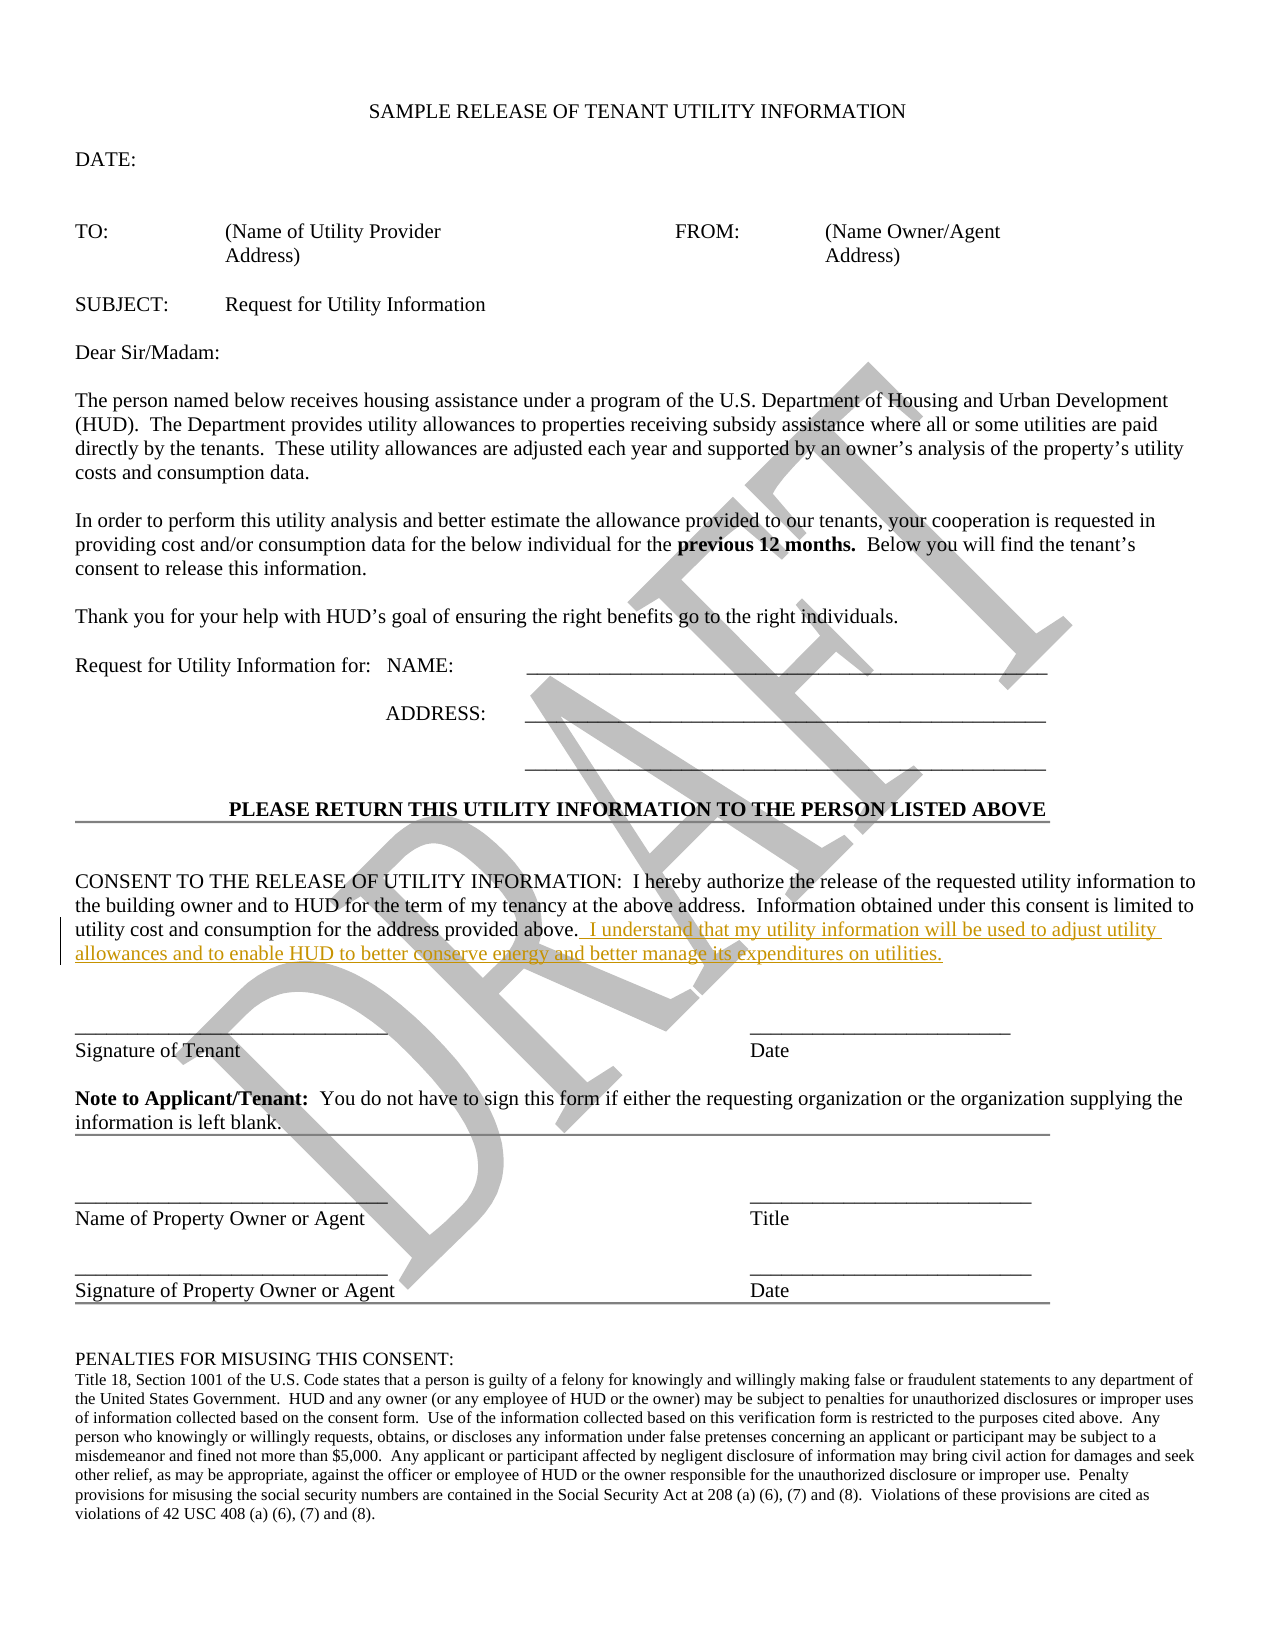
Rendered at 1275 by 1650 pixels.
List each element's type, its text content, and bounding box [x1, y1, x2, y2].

text Signature of Property Owner or Agent Date [75, 1278, 1200, 1302]
text PLEASE RETURN THIS UTILITY INFORMATION TO THE PERSON LISTED ABOVE [75, 797, 1200, 821]
text Title 18, Section 1001 of the U.S. Code states that a person is guilty of a felony for knowingly and willingly making false or fraudulent statements to any department of the United States Government. HUD and any owner (or any employee of HUD or the owner) may be subject to penalties for unauthorized disclosures or improper uses of information collected based on the consent form. Use of the information collected based on this verification form is restricted to the purposes cited above. Any person who knowingly or willingly requests, obtains, or discloses any information under false pretenses concerning an applicant or participant may be subject to a misdemeanor and fined not more than $5,000. Any applicant or participant affected by negligent disclosure of information may bring civil action for damages and seek other relief, as may be appropriate, against the officer or employee of HUD or the owner responsible for the unauthorized disclosure or improper use. Penalty provisions for misusing the social security numbers are contained in the Social Security Act at 208 (a) (6), (7) and (8). Violations of these provisions are cited as violations of 42 USC 408 (a) (6), (7) and (8). [75, 1369, 1200, 1523]
text Name of Property Owner or Agent Title [75, 1206, 1200, 1230]
text ______________________________ _________________________ [75, 1013, 1200, 1037]
text TO: (Name of Utility Provider FROM: (Name Owner/Agent [75, 219, 1200, 243]
text Dear Sir/Madam: [75, 340, 1200, 364]
text ______________________________ ___________________________ [75, 1182, 1200, 1206]
text __________________________________________________ [75, 749, 1200, 773]
text CONSENT TO THE RELEASE OF UTILITY INFORMATION: I hereby authorize the release of the requested utility information to the building owner and to HUD for the term of my tenancy at the above address. Information obtained under this consent is limited to utility cost and consumption for the address provided above. [75, 869, 1200, 965]
text Address) Address) [75, 243, 1200, 267]
text SUBJECT: Request for Utility Information [75, 292, 1200, 316]
text Note to Applicant/Tenant: You do not have to sign this form if either the requesting organization or the organization supplying the information is left blank. [75, 1086, 1200, 1134]
text In order to perform this utility analysis and better estimate the allowance provided to our tenants, your cooperation is requested in providing cost and/or consumption data for the below individual for the previous 12 months. Below you will find the tenant’s consent to release this information. [75, 508, 1200, 580]
text Thank you for your help with HUD’s goal of ensuring the right benefits go to the right individuals. [75, 604, 1200, 628]
text Signature of Tenant Date [75, 1037, 1200, 1062]
text PENALTIES FOR MISUSING THIS CONSENT: [75, 1348, 1200, 1369]
text ______________________________ ___________________________ [75, 1254, 1200, 1278]
text The person named below receives housing assistance under a program of the U.S. Department of Housing and Urban Development (HUD). The Department provides utility allowances to properties receiving subsidy assistance where all or some utilities are paid directly by the tenants. These utility allowances are adjusted each year and supported by an owner’s analysis of the property’s utility costs and consumption data. [75, 388, 1200, 484]
text ADDRESS: __________________________________________________ [75, 701, 1200, 725]
text SAMPLE RELEASE OF TENANT UTILITY INFORMATION [75, 99, 1200, 123]
text DATE: [75, 147, 1200, 171]
text Request for Utility Information for: NAME: __________________________________________________ [75, 652, 1200, 677]
